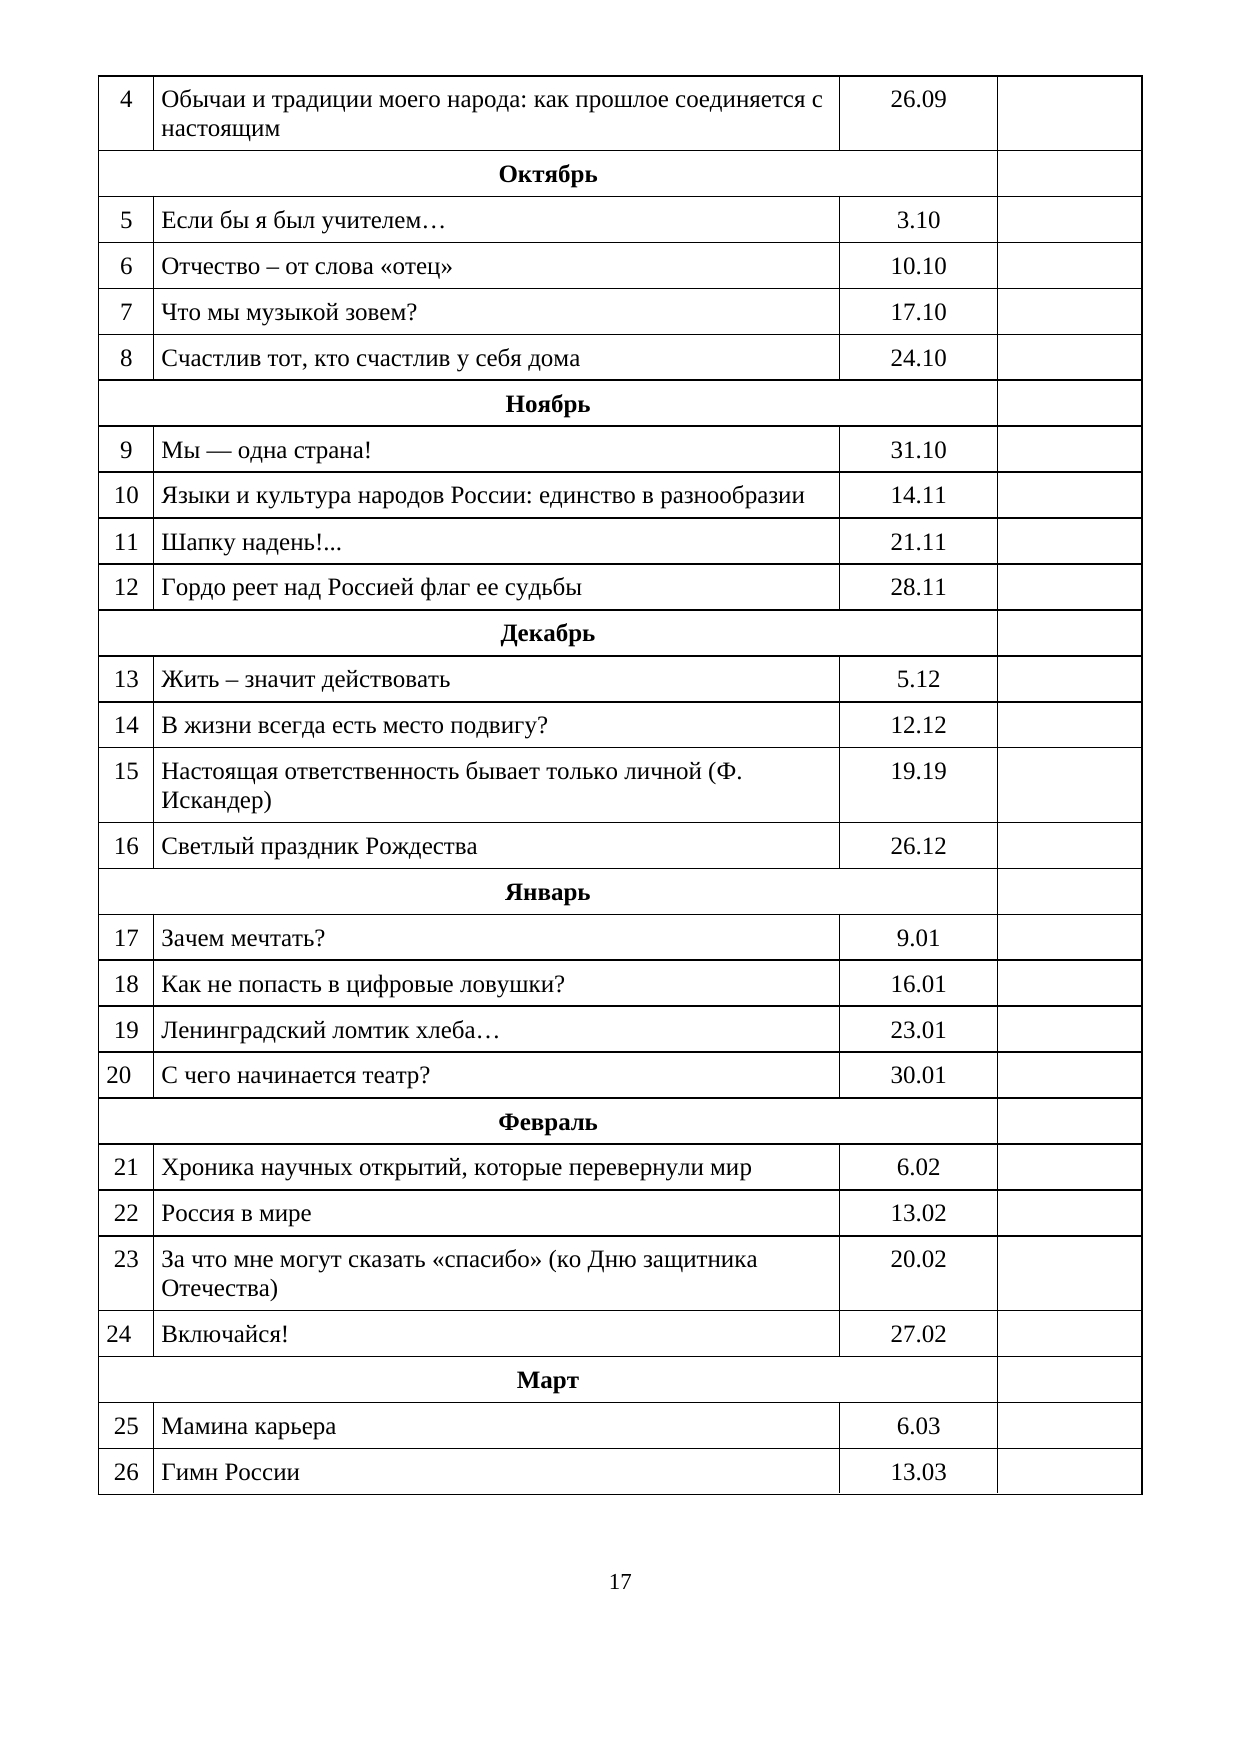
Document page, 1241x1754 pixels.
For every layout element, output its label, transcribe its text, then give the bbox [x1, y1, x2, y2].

table_cell 17.10 [840, 784, 997, 828]
table_header Тема занятия [154, 255, 839, 386]
table_cell [998, 571, 1141, 644]
table_cell Что мы музыкой зовем? [154, 784, 839, 828]
table_cell Настоящая ответственность бывает только личной (Ф. Искандер) [154, 1243, 839, 1316]
table_cell 17 [99, 1410, 153, 1454]
table_header Дата проведения урока по плану [840, 255, 997, 386]
table_cell [998, 433, 1141, 478]
table_cell Что мы Родиной зовём? [154, 479, 839, 523]
table_cell 31.10 [840, 921, 997, 966]
table_cell [998, 646, 1141, 690]
table_cell [998, 387, 1141, 432]
table_cell [998, 1364, 1141, 1408]
table_cell 26.09 [840, 571, 997, 644]
table_cell [998, 876, 1141, 920]
table_cell 12.09 [840, 479, 997, 523]
table_cell 10.10 [840, 738, 997, 782]
table_cell 12.12 [840, 1197, 997, 1241]
table_cell [998, 1105, 1141, 1149]
table_cell 1 [99, 433, 153, 478]
table_cell Языки и культура народов России: единство в разнообразии [154, 967, 839, 1012]
table_cell [998, 525, 1141, 569]
table_cell Октябрь [99, 646, 997, 690]
table_cell Мы – Россия. Возможности - будущее [154, 433, 839, 478]
table_cell Невозможное сегодня станет возможным завтра [154, 525, 839, 569]
table_cell [998, 784, 1141, 828]
table_cell Обычаи и традиции моего народа: как прошлое соединяется с настоящим [154, 571, 839, 644]
table_cell [998, 1013, 1141, 1058]
table_cell Зачем мечтать? [154, 1410, 839, 1454]
table_cell [998, 1151, 1141, 1195]
table_cell 14.11 [840, 967, 997, 1012]
table_cell Сентябрь [99, 387, 997, 432]
table_cell 15 [99, 1243, 153, 1316]
table_cell 4 [99, 571, 153, 644]
table_cell 6 [99, 738, 153, 782]
table_cell 13 [99, 1151, 153, 1195]
table_cell 19.09 [840, 525, 997, 569]
table_cell 18 [99, 1456, 153, 1500]
table_cell 7 [99, 784, 153, 828]
table_cell Гордо реет над Россией флаг ее судьбы [154, 1059, 839, 1103]
table_cell [998, 921, 1141, 966]
table_cell Счастлив тот, кто счастлив у себя дома [154, 830, 839, 874]
table_cell [998, 1318, 1141, 1362]
table_cell 3.10 [840, 692, 997, 736]
table_cell [998, 479, 1141, 523]
table_cell Если бы я был учителем… [154, 692, 839, 736]
table_cell 5 [99, 692, 153, 736]
table_cell 2 [99, 479, 153, 523]
text Календарно-тематическое планирование [75, 191, 1165, 224]
table_cell 12 [99, 1059, 153, 1103]
table_cell Январь [99, 1364, 997, 1408]
table_cell 16 [99, 1318, 153, 1362]
table_cell Жить – значит действовать [154, 1151, 839, 1195]
table_cell 14 [99, 1197, 153, 1241]
table_cell Отчество – от слова «отец» [154, 738, 839, 782]
table_cell [998, 1059, 1141, 1103]
table_cell [998, 692, 1141, 736]
table_header Дата проведения урока по факту [998, 255, 1141, 386]
table_cell 9 [99, 921, 153, 966]
table_cell 5.12 [840, 1151, 997, 1195]
table_cell [998, 1410, 1141, 1454]
table_header № п/п [99, 255, 153, 386]
table_cell [998, 738, 1141, 782]
table_cell 11 [99, 1013, 153, 1058]
table_cell 26.12 [840, 1318, 997, 1362]
table_cell [998, 830, 1141, 874]
table_cell Ноябрь [99, 876, 997, 920]
table_cell [998, 1456, 1141, 1500]
table_cell 5.09 [840, 433, 997, 478]
table_cell 24.10 [840, 830, 997, 874]
table_cell В жизни всегда есть место подвигу? [154, 1197, 839, 1241]
table_cell 16.01 [840, 1456, 997, 1500]
table_cell Декабрь [99, 1105, 997, 1149]
table_cell 19.19 [840, 1243, 997, 1316]
table_cell [998, 1243, 1141, 1316]
table_cell 8 [99, 830, 153, 874]
table_cell Светлый праздник Рождества [154, 1318, 839, 1362]
table_cell [998, 967, 1141, 1012]
table_cell 21.11 [840, 1013, 997, 1058]
table_cell 28.11 [840, 1059, 997, 1103]
table_cell Мы — одна страна! [154, 921, 839, 966]
table_cell 9.01 [840, 1410, 997, 1454]
table_cell Шапку надень!... [154, 1013, 839, 1058]
table_cell 10 [99, 967, 153, 1012]
table_cell 3 [99, 525, 153, 569]
table_cell Как не попасть в цифровые ловушки? [154, 1456, 839, 1500]
table_cell [998, 1197, 1141, 1241]
